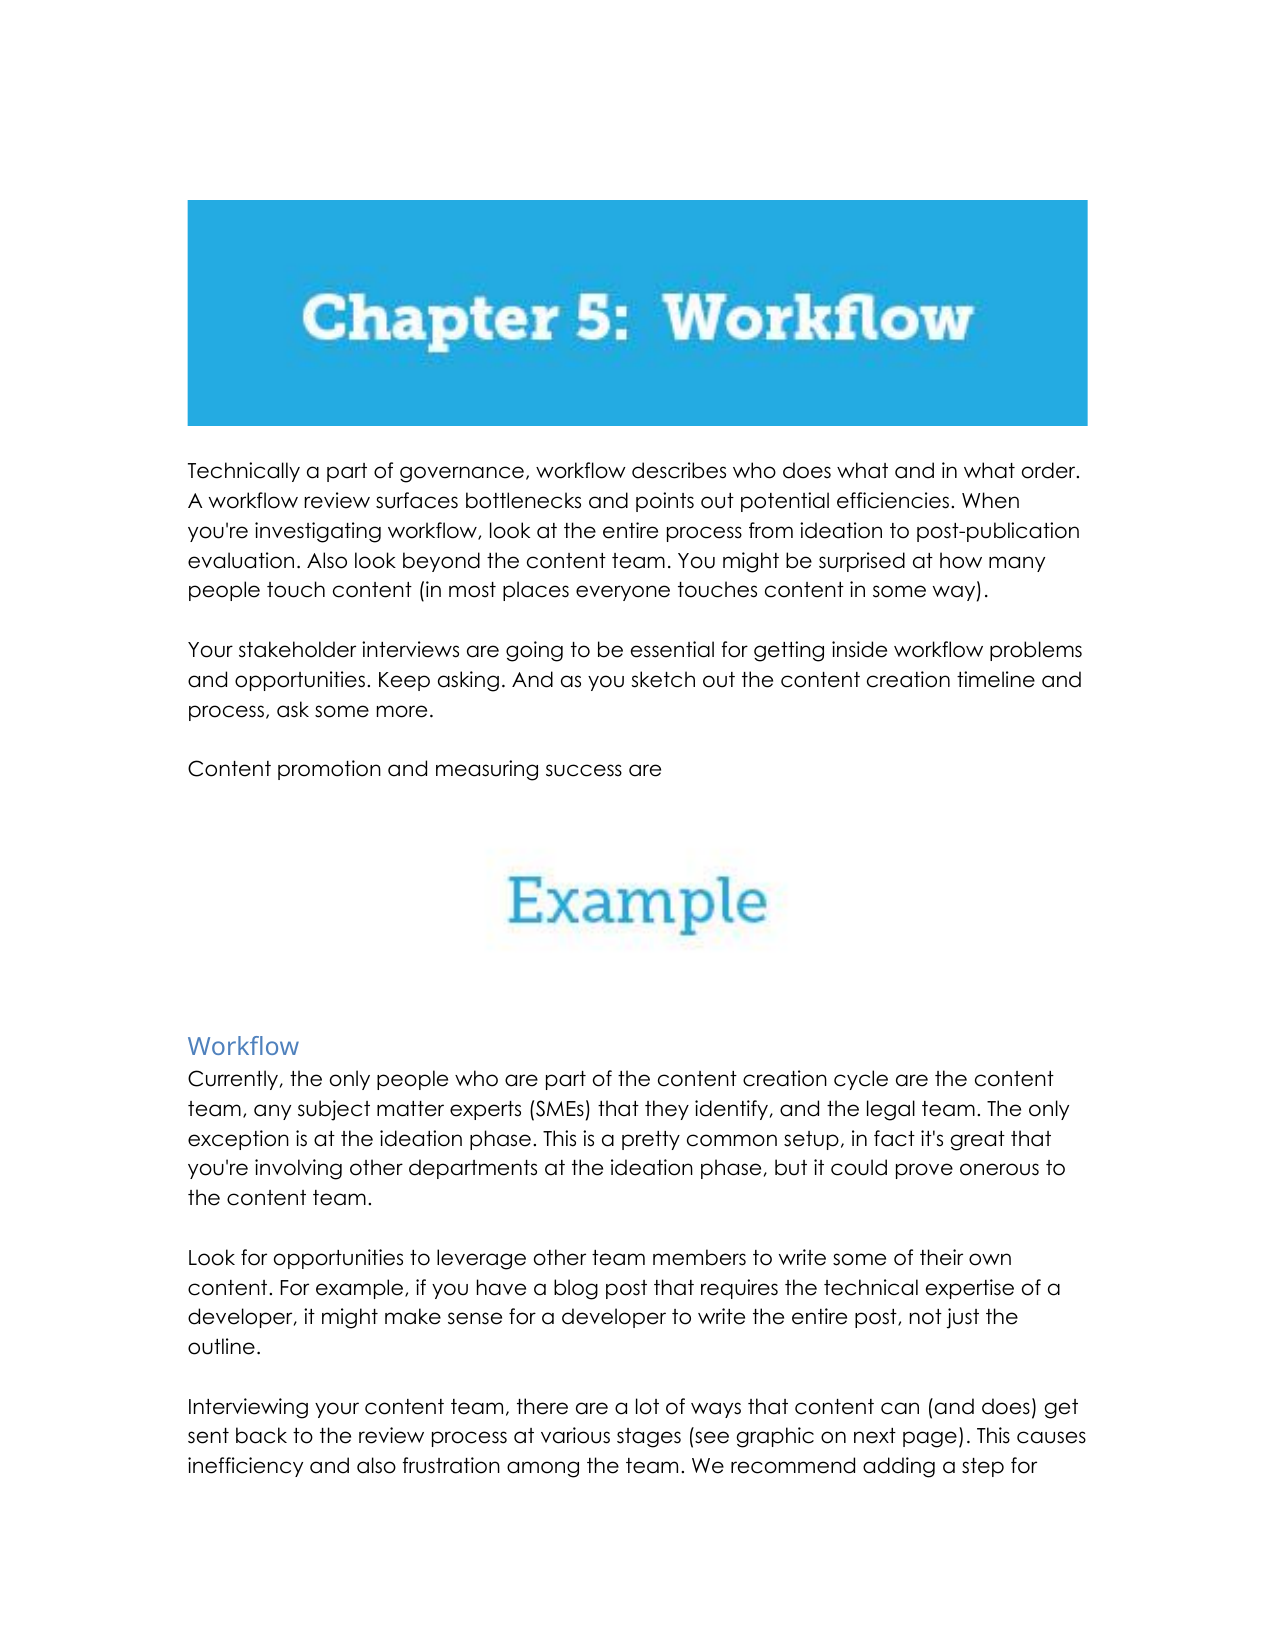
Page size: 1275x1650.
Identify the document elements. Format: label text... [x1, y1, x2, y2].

picture [187, 783, 1088, 1009]
text Your stakeholder interviews are going to be essential for getting inside workflow problems and opportunities. Keep asking. And as you sketch out the content creation timeline and process, ask some more. [187, 634, 1087, 723]
text Currently, the only people who are part of the content creation cycle are the content team, any subject matter experts (SMEs) that they identify, and the legal team. The only exception is at the ideation phase. This is a pretty common setup, in fact it's great that you're involving other departments at the ideation phase, but it could prove onerous to the content team. [187, 1063, 1087, 1212]
text Technically a part of governance, workflow describes who does what and in what order. A workflow review surfaces bottlenecks and points out potential efficiencies. When you're investigating workflow, look at the entire process from ideation to post-publication evaluation. Also look beyond the content team. You might be surprised at how many people touch content (in most places everyone touches content in some way). [187, 455, 1087, 604]
text Content promotion and measuring success are [187, 753, 1087, 783]
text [187, 1391, 1087, 1480]
picture [187, 200, 1088, 426]
subtitle Workflow [187, 1029, 1087, 1063]
text Look for opportunities to leverage other team members to write some of their own content. For example, if you have a blog post that requires the technical expertise of a developer, it might make sense for a developer to write the entire post, not just the outline. [187, 1242, 1087, 1361]
